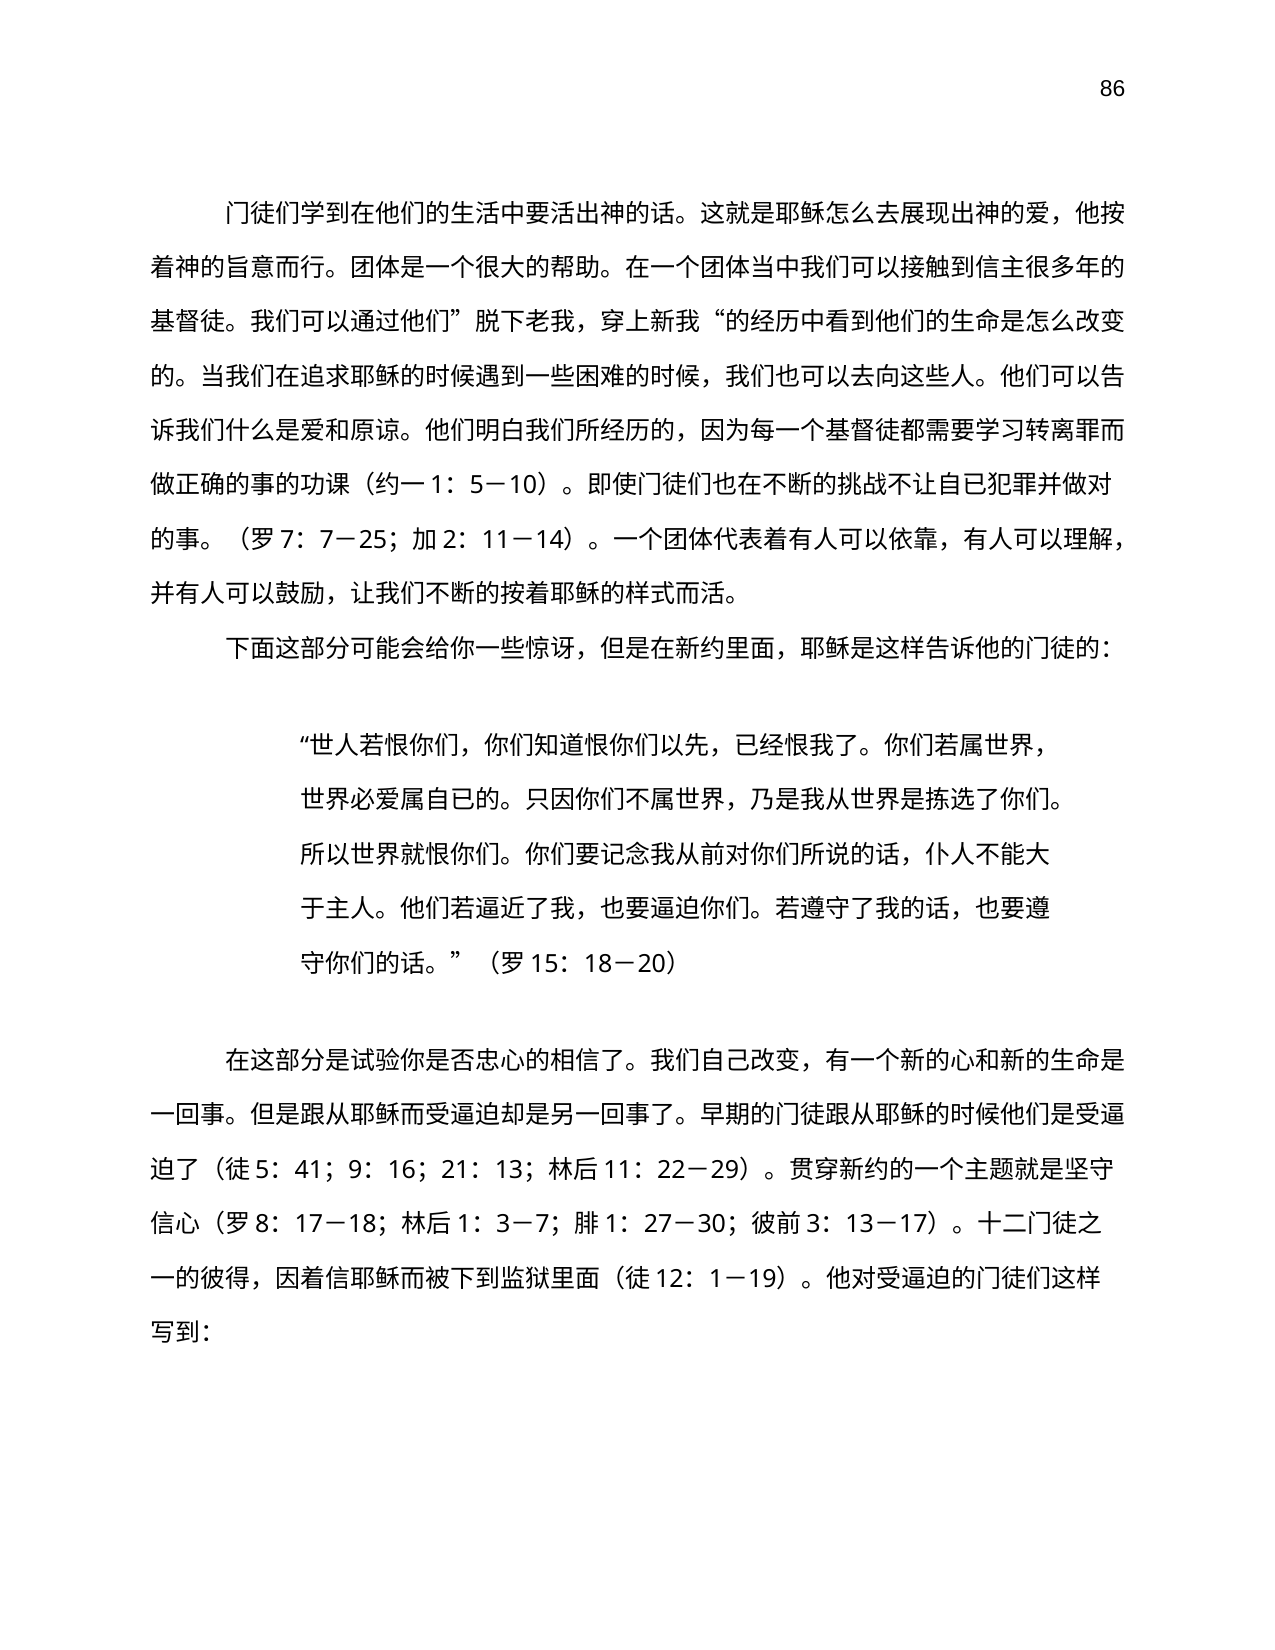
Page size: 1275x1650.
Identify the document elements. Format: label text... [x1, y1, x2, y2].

text 门徒们学到在他们的生活中要活出神的话。这就是耶稣怎么去展现出神的爱，他按着神的旨意而行。团体是一个很大的帮助。在一个团体当中我们可以接触到信主很多年的基督徒。我们可以通过他们”脱下老我，穿上新我“的经历中看到他们的生命是怎么改变的。当我们在追求耶稣的时候遇到一些困难的时候，我们也可以去向这些人。他们可以告诉我们什么是爱和原谅。他们明白我们所经历的，因为每一个基督徒都需要学习转离罪而做正确的事的功课（约一1：5－10）。即使门徒们也在不断的挑战不让自已犯罪并做对的事。（罗7：7－25；加2：11－14）。一个团体代表着有人可以依靠，有人可以理解，并有人可以鼓励，让我们不断的按着耶稣的样式而活。 [150, 193, 1125, 610]
text 下面这部分可能会给你一些惊讶，但是在新约里面，耶稣是这样告诉他的门徒的： [150, 628, 1125, 664]
text 在这部分是试验你是否忠心的相信了。我们自己改变，有一个新的心和新的生命是一回事。但是跟从耶稣而受逼迫却是另一回事了。早期的门徒跟从耶稣的时候他们是受逼迫了（徒5：41；9：16；21：13；林后11：22－29）。贯穿新约的一个主题就是坚守信心（罗8：17－18；林后1：3－7；腓1：27－30；彼前3：13－17）。十二门徒之一的彼得，因着信耶稣而被下到监狱里面（徒12：1－19）。他对受逼迫的门徒们这样写到： [150, 1041, 1125, 1349]
text “世人若恨你们，你们知道恨你们以先，已经恨我了。你们若属世界，世界必爱属自已的。只因你们不属世界，乃是我从世界是拣选了你们。所以世界就恨你们。你们要记念我从前对你们所说的话，仆人不能大于主人。他们若逼近了我，也要逼迫你们。若遵守了我的话，也要遵守你们的话。”（罗15：18－20） [300, 726, 1050, 979]
